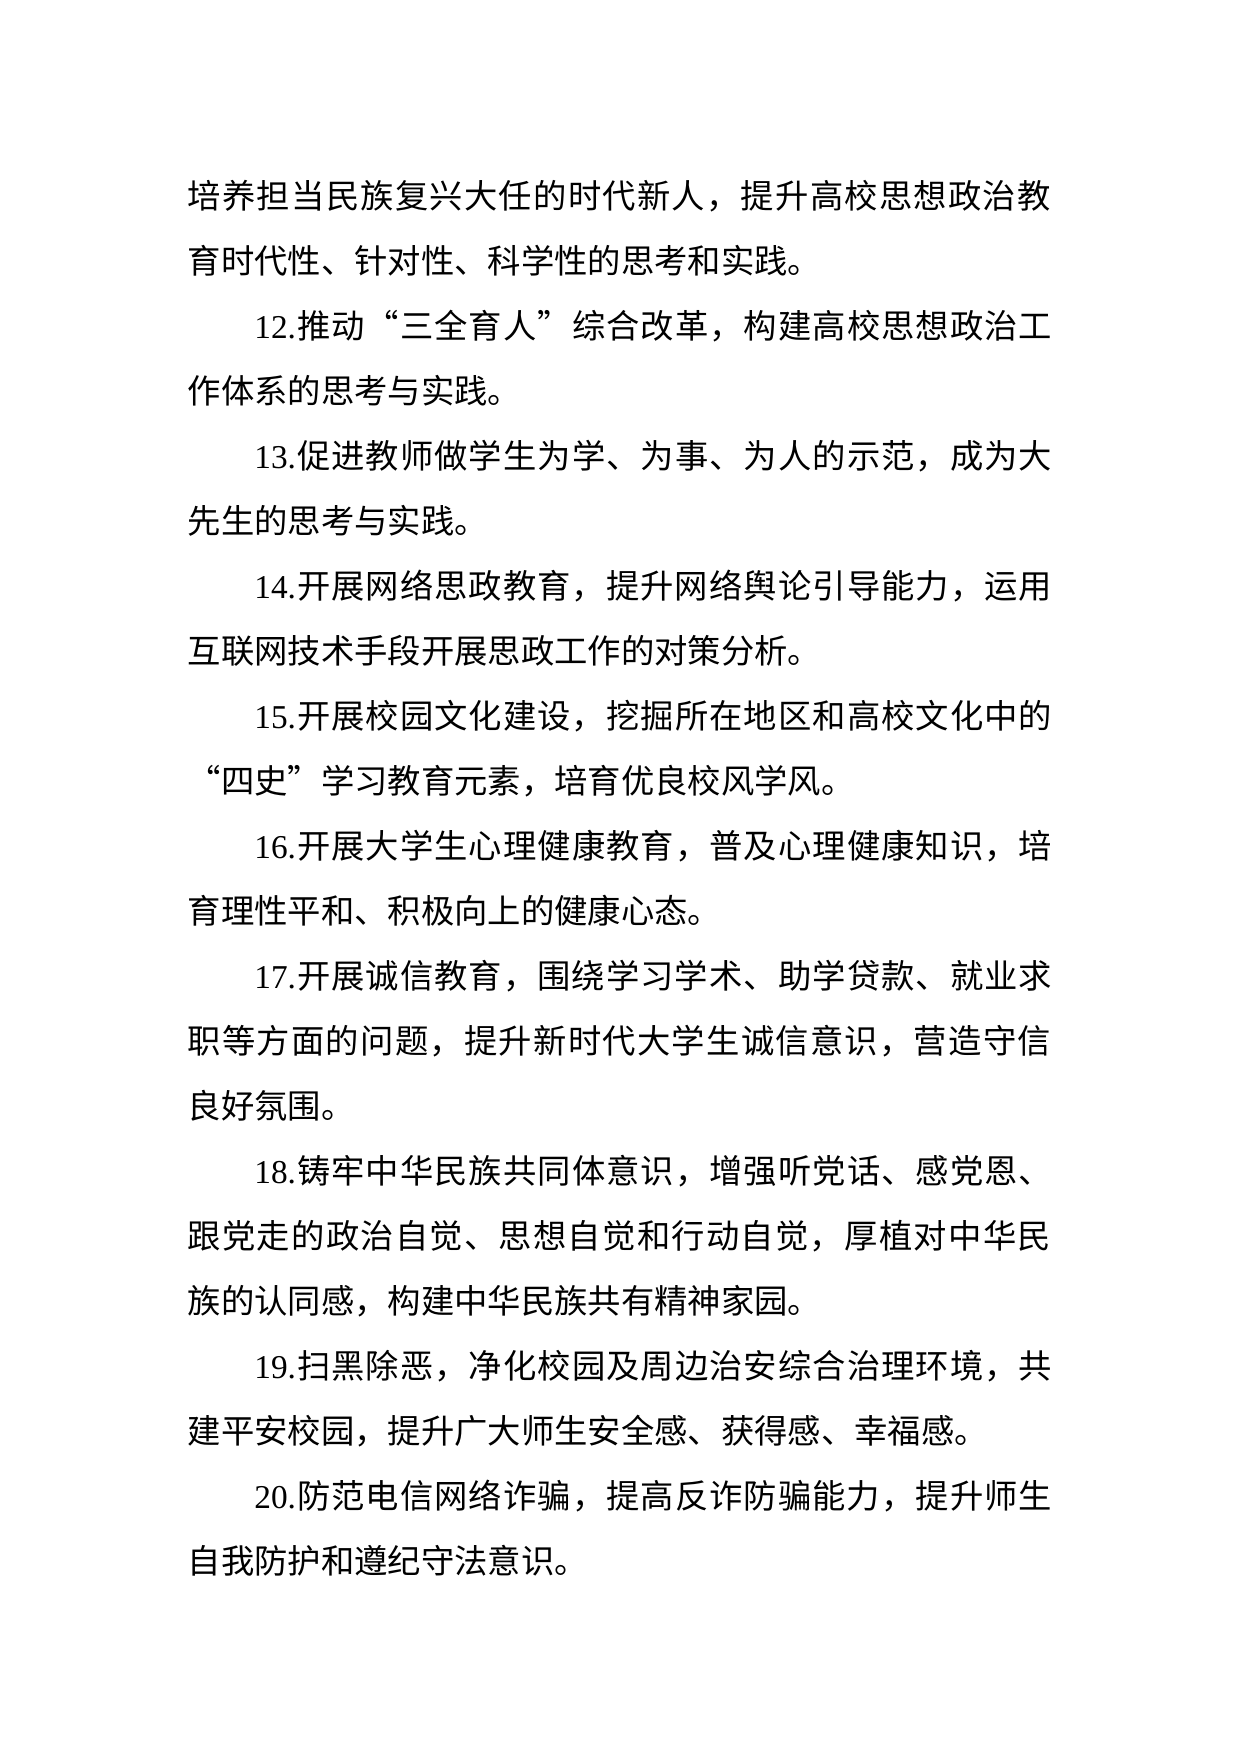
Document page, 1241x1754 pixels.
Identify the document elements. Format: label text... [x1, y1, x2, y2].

text 20.防范电信网络诈骗，提高反诈防骗能力，提升师生自我防护和遵纪守法意识。 [187, 1462, 1053, 1592]
text 14.开展网络思政教育，提升网络舆论引导能力，运用互联网技术手段开展思政工作的对策分析。 [187, 552, 1053, 682]
text 17.开展诚信教育，围绕学习学术、助学贷款、就业求职等方面的问题，提升新时代大学生诚信意识，营造守信良好氛围。 [187, 942, 1053, 1137]
text 18.铸牢中华民族共同体意识，增强听党话、感党恩、跟党走的政治自觉、思想自觉和行动自觉，厚植对中华民族的认同感，构建中华民族共有精神家园。 [187, 1137, 1053, 1332]
text 15.开展校园文化建设，挖掘所在地区和高校文化中的“四史”学习教育元素，培育优良校风学风。 [187, 682, 1053, 812]
text 16.开展大学生心理健康教育，普及心理健康知识，培育理性平和、积极向上的健康心态。 [187, 812, 1053, 942]
text 12.推动“三全育人”综合改革，构建高校思想政治工作体系的思考与实践。 [187, 292, 1053, 422]
text 19.扫黑除恶，净化校园及周边治安综合治理环境，共建平安校园，提升广大师生安全感、获得感、幸福感。 [187, 1332, 1053, 1462]
text 13.促进教师做学生为学、为事、为人的示范，成为大先生的思考与实践。 [187, 422, 1053, 552]
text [187, 162, 1053, 292]
